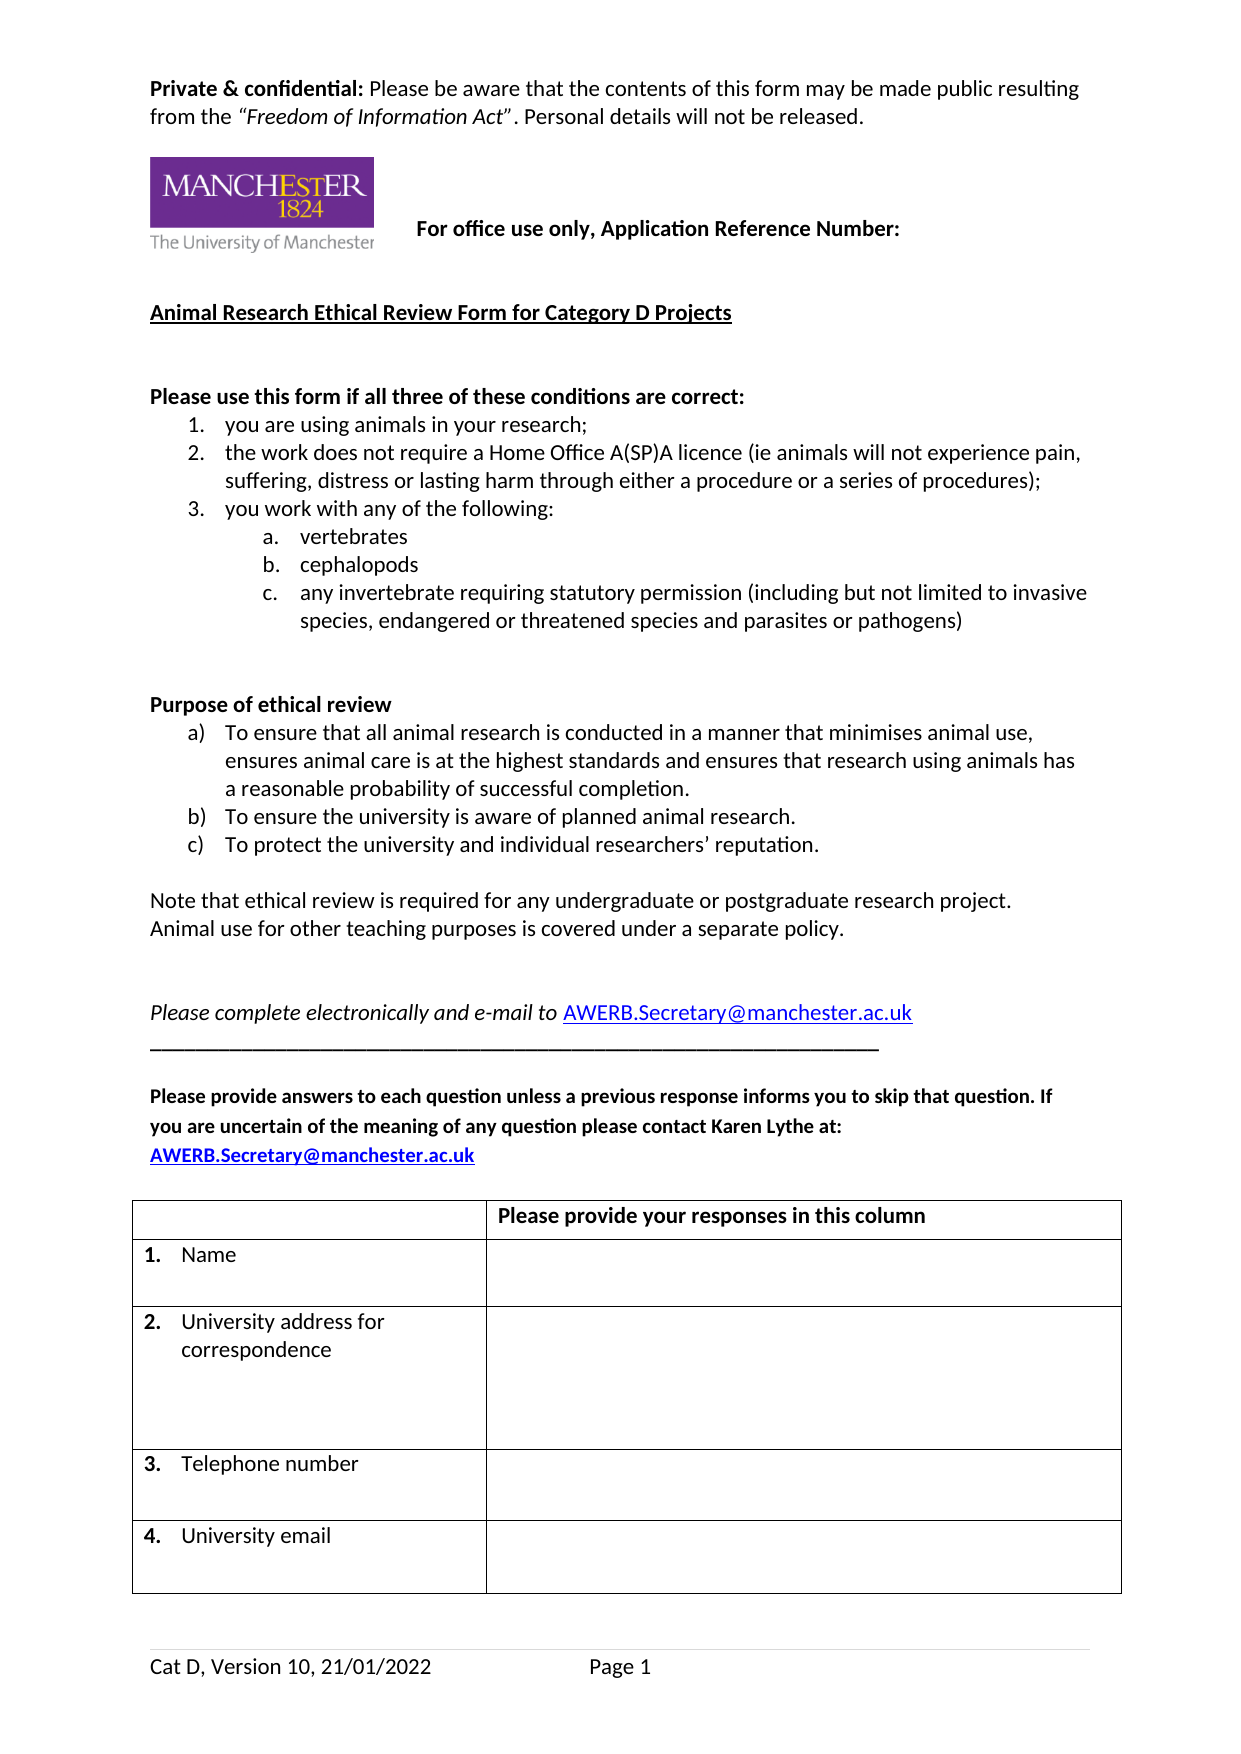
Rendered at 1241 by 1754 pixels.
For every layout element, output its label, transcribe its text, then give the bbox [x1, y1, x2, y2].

text Please use this form if all three of these conditions are correct: [150, 382, 1090, 410]
list vertebrates [262, 522, 1090, 550]
table_cell [487, 1307, 1121, 1448]
list the work does not require a Home Office A(SP)A licence (ie animals will not experience pain, suffering, distress or lasting harm through either a procedure or a series of procedures); [187, 438, 1090, 494]
picture [150, 157, 374, 253]
text Purpose of ethical review [150, 690, 1090, 718]
table_cell [487, 1240, 1121, 1306]
table_header [133, 1201, 486, 1239]
text For office use only, Application Reference Number: [374, 214, 1090, 242]
text Please complete electronically and e-mail to AWERB.Secretary@manchester.ac.uk [150, 998, 1090, 1027]
table_header Please provide your responses in this column [487, 1201, 1121, 1239]
list you are using animals in your research; [187, 410, 1090, 438]
list To ensure that all animal research is conducted in a manner that minimises animal use, ensures animal care is at the highest standards and ensures that research using animals has a reasonable probability of successful completion. [187, 718, 1090, 802]
list To ensure the university is aware of planned animal research. [187, 802, 1090, 830]
table_cell Name [133, 1240, 486, 1306]
text Animal Research Ethical Review Form for Category D Projects [150, 298, 1090, 326]
text Animal use for other teaching purposes is covered under a separate policy. [150, 914, 1090, 942]
list you work with any of the following: [187, 494, 1090, 522]
table_cell University email [133, 1521, 486, 1593]
list any invertebrate requiring statutory permission (including but not limited to invasive species, endangered or threatened species and parasites or pathogens) [262, 578, 1090, 634]
table_cell University address for correspondence [133, 1307, 486, 1448]
text Please provide answers to each question unless a previous response informs you to skip that question. If you are uncertain of the meaning of any question please contact Karen Lythe at: AWERB.Secretary@manchester.ac.uk [150, 1084, 1090, 1167]
list To protect the university and individual researchers’ reputation. [187, 830, 1090, 858]
table_cell Telephone number [133, 1450, 486, 1520]
table_cell [487, 1450, 1121, 1520]
text Note that ethical review is required for any undergraduate or postgraduate research project. [150, 886, 1090, 914]
text ________________________________________________________________ [150, 1027, 1090, 1054]
table_cell [487, 1521, 1121, 1593]
list cephalopods [262, 550, 1090, 578]
